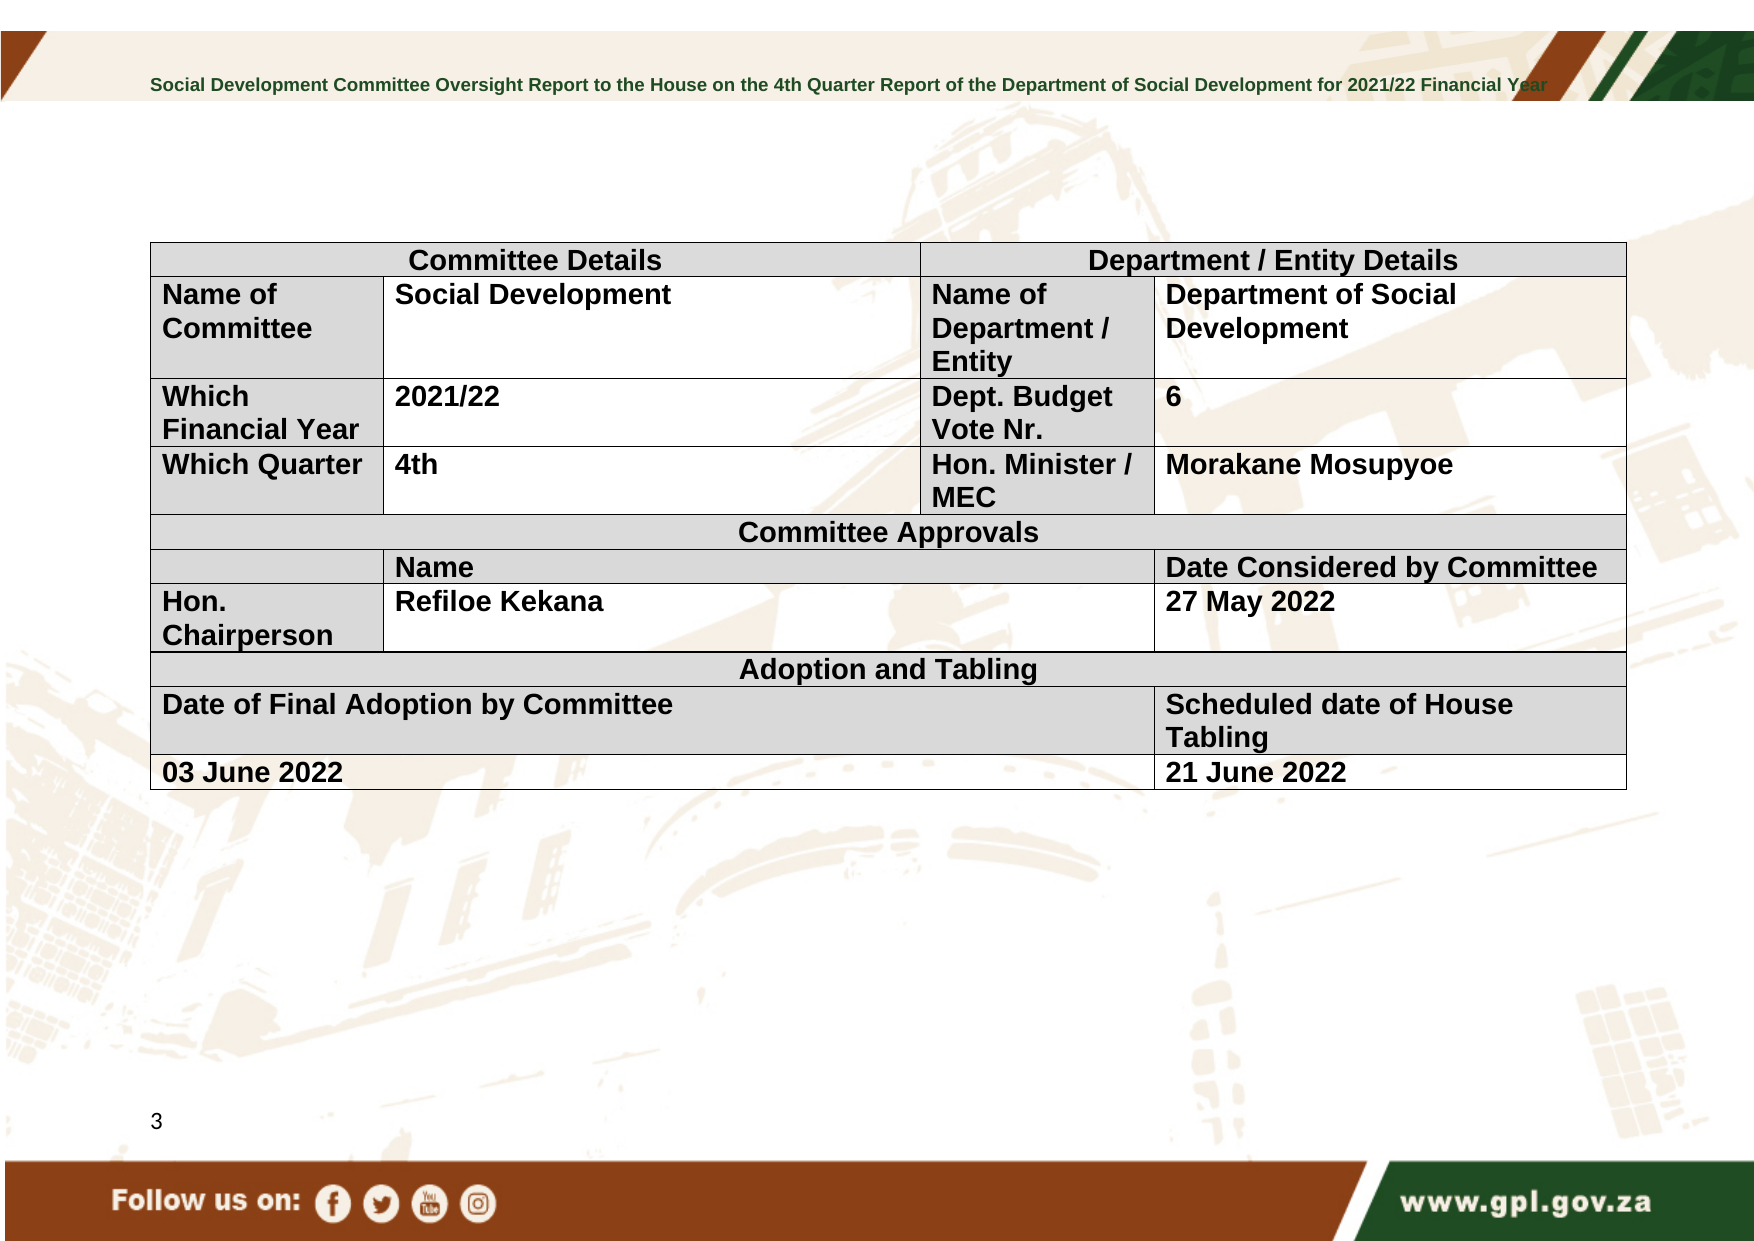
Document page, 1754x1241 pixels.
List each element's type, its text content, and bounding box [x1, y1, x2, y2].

table_cell Department of Social Development [1155, 277, 1626, 378]
table_cell 03 June 2022 [151, 755, 1154, 789]
table_cell 21 June 2022 [1155, 755, 1626, 789]
table_cell Social Development [384, 277, 920, 378]
picture [0, 31, 1754, 1241]
table_cell Morakane Mosupyoe [1155, 447, 1626, 514]
table_cell Name of Committee [151, 277, 383, 378]
table_cell Adoption and Tabling [151, 653, 1626, 686]
table_cell Dept. Budget Vote Nr. [921, 379, 1154, 446]
table_cell Scheduled date of House Tabling [1155, 687, 1626, 754]
table_cell Date Considered by Committee [1155, 550, 1626, 583]
table_cell Hon. Chairperson [151, 584, 383, 651]
table_cell 2021/22 [384, 379, 920, 446]
table_cell Committee Approvals [151, 515, 1626, 549]
table_cell 27 May 2022 [1155, 584, 1626, 651]
table_cell 4th [384, 447, 920, 514]
table_cell Name [384, 550, 1154, 583]
table_header Committee Details [151, 243, 920, 276]
table_header Department / Entity Details [921, 243, 1626, 276]
table_cell Hon. Minister / MEC [921, 447, 1154, 514]
table_cell [151, 550, 383, 583]
table_cell Date of Final Adoption by Committee [151, 687, 1154, 754]
table_cell Refiloe Kekana [384, 584, 1154, 651]
table_cell Name of Department / Entity [921, 277, 1154, 378]
table_cell Which Quarter [151, 447, 383, 514]
table_cell 6 [1155, 379, 1626, 446]
table_cell Which Financial Year [151, 379, 383, 446]
